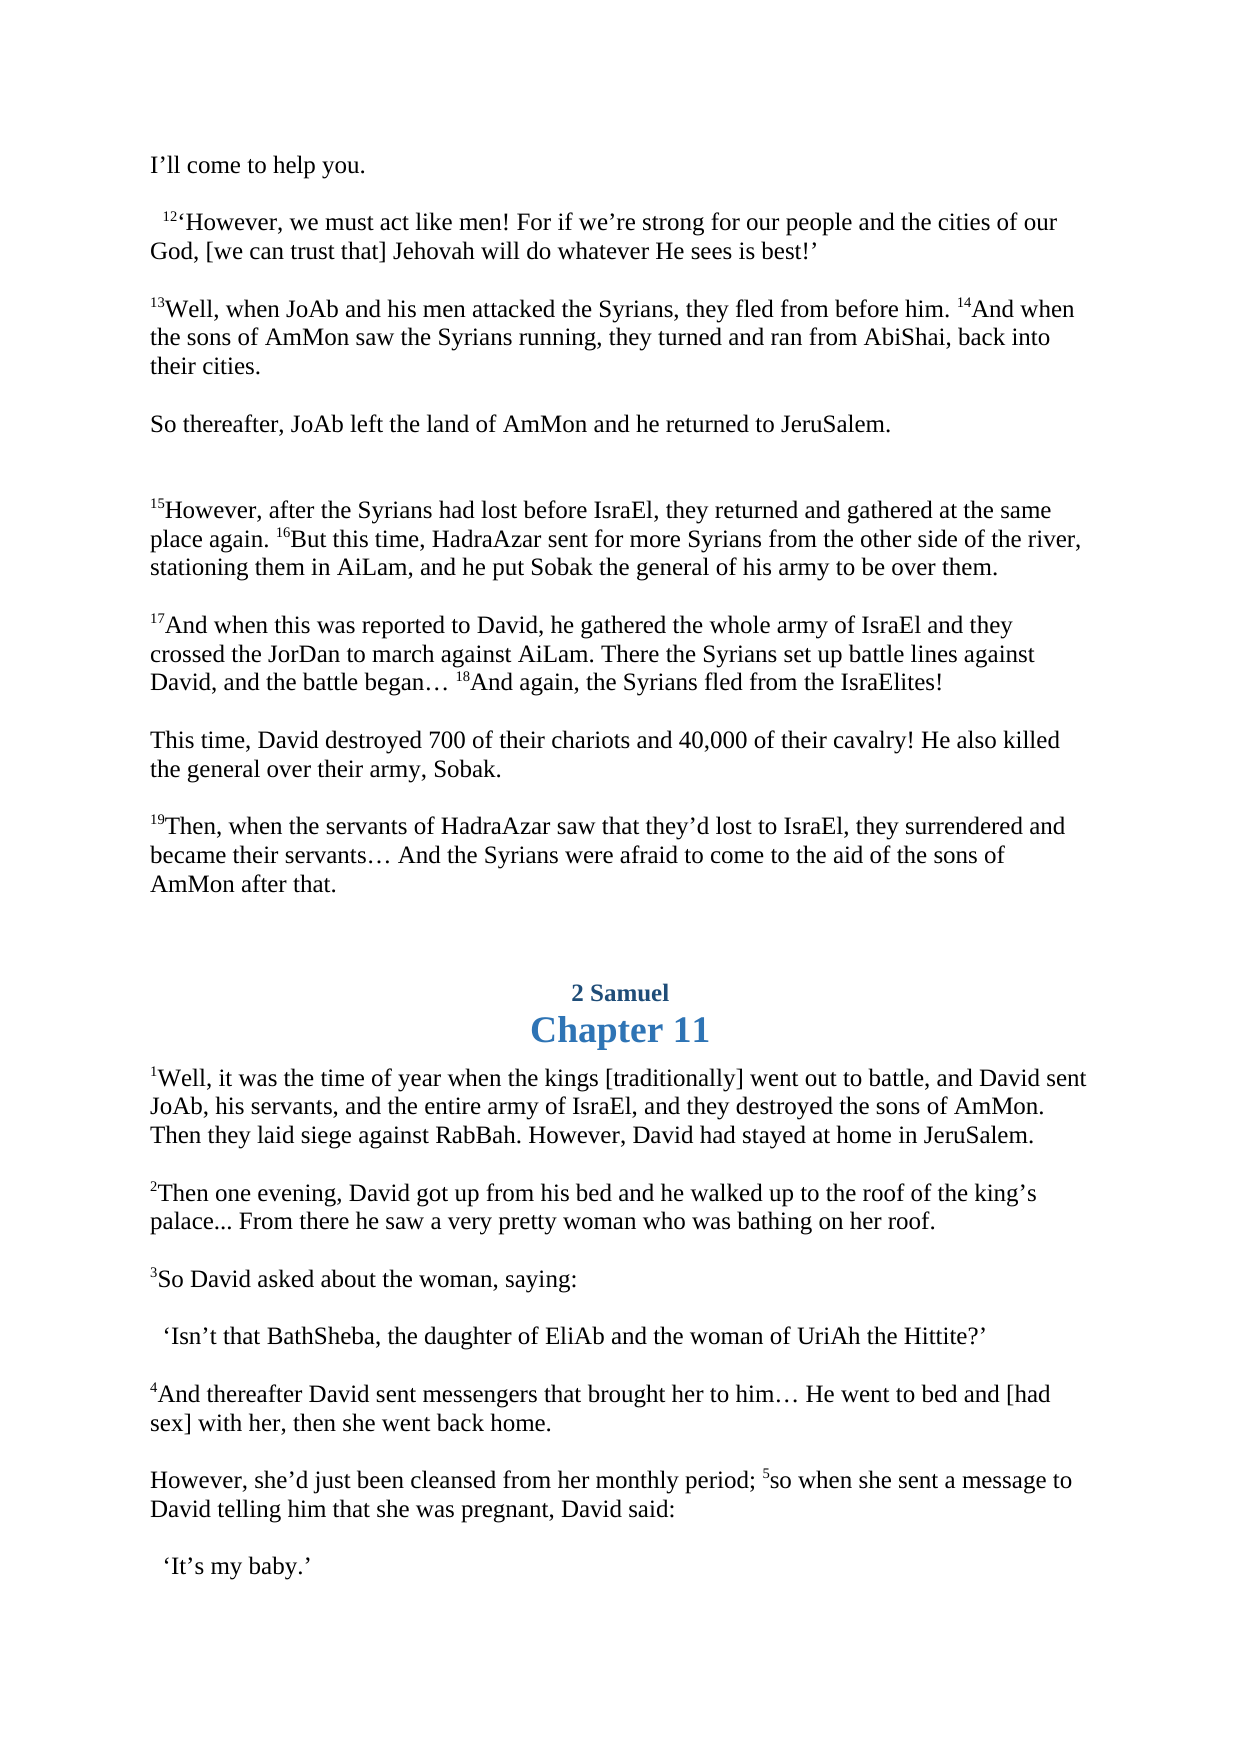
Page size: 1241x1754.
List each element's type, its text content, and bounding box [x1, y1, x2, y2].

subtitle 2 Samuel [150, 978, 1090, 1007]
subtitle Chapter 11 [150, 1007, 1090, 1050]
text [150, 150, 1090, 926]
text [150, 1063, 1090, 1580]
